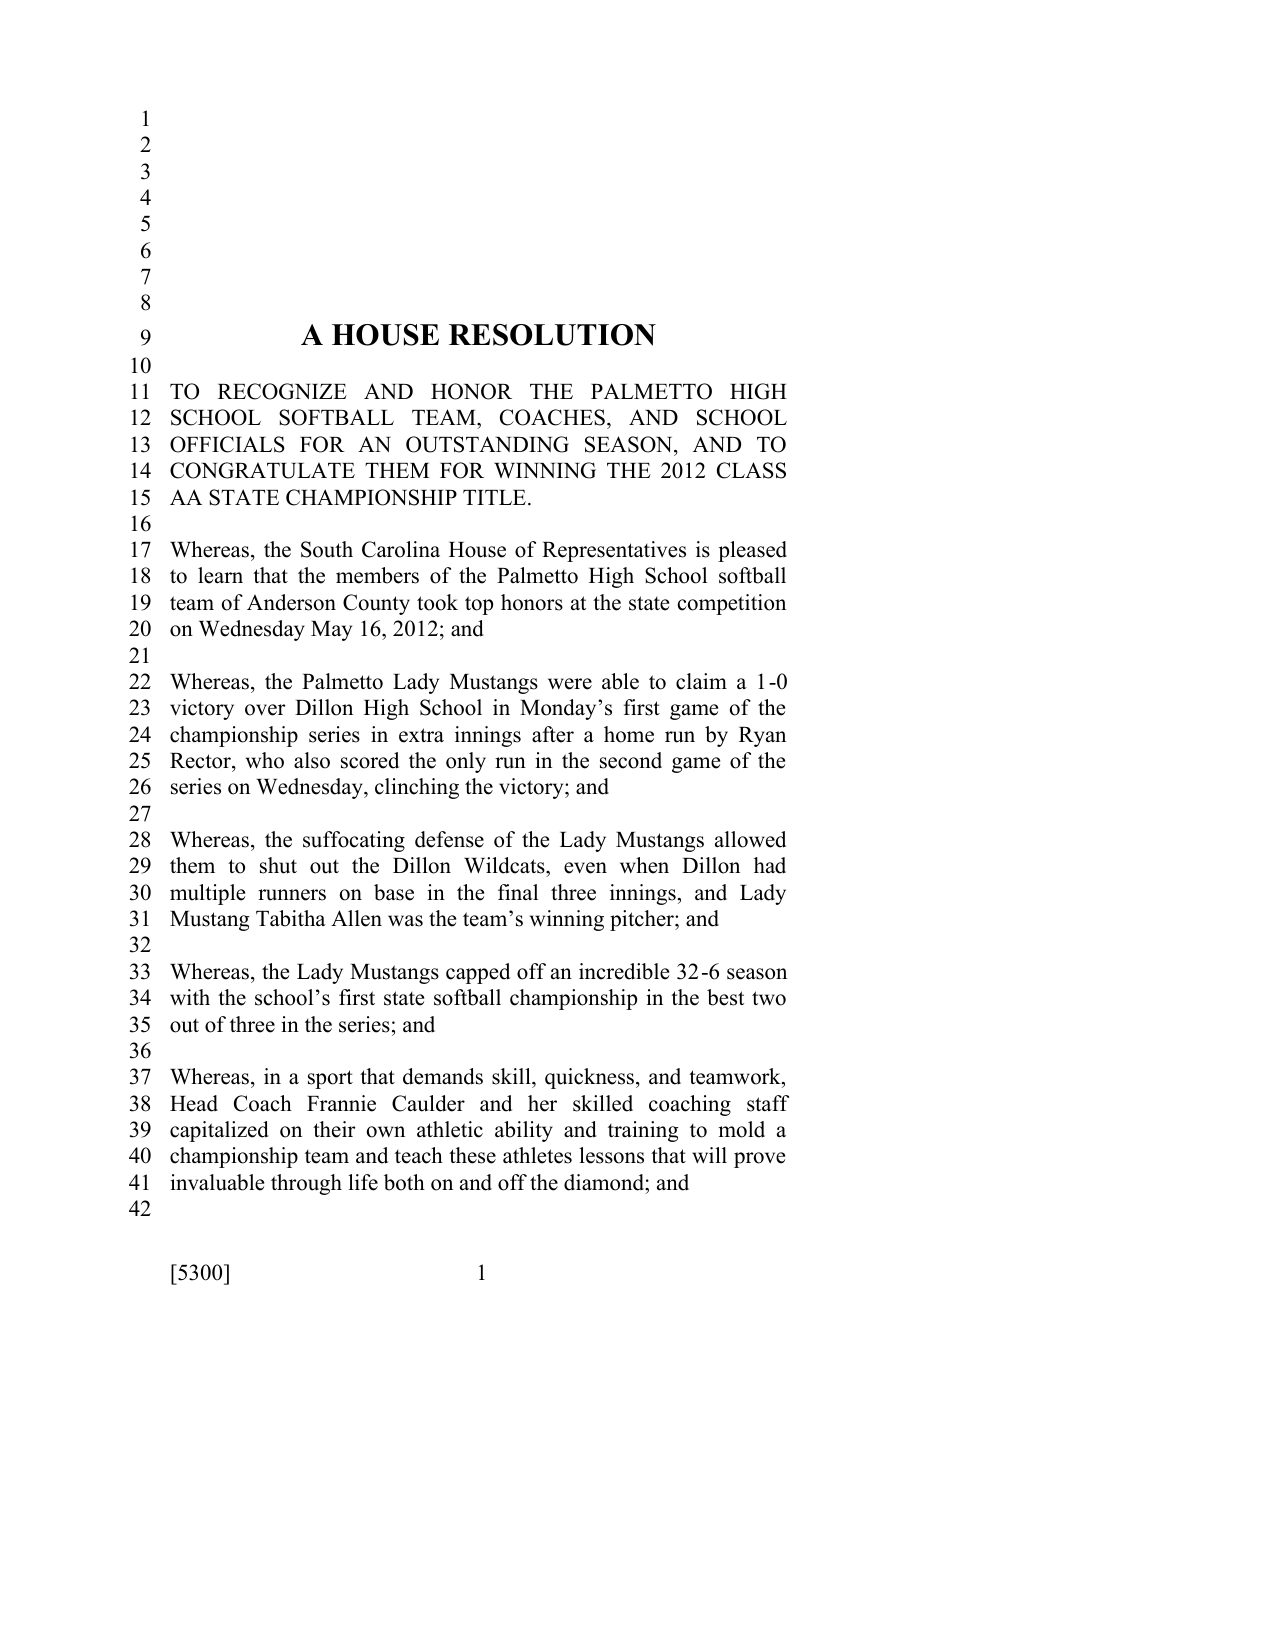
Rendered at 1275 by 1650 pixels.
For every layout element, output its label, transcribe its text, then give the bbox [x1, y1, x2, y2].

text TO RECOGNIZE AND HONOR THE PALMETTO HIGH SCHOOL SOFTBALL TEAM, COACHES, AND SCHOOL OFFICIALS FOR AN OUTSTANDING SEASON, AND TO CONGRATULATE THEM FOR WINNING THE 2012 CLASS AA STATE CHAMPIONSHIP TITLE. [169, 378, 787, 510]
text Whereas, the Lady Mustangs capped off an incredible 32-6 season with the school’s first state softball championship in the best two out of three in the series; and [169, 958, 787, 1037]
text Whereas, the suffocating defense of the Lady Mustangs allowed them to shut out the Dillon Wildcats, even when Dillon had multiple runners on base in the final three innings, and Lady Mustang Tabitha Allen was the team’s winning pitcher; and [169, 826, 787, 932]
text Whereas, in a sport that demands skill, quickness, and teamwork, Head Coach Frannie Caulder and her skilled coaching staff capitalized on their own athletic ability and training to mold a championship team and teach these athletes lessons that will prove invaluable through life both on and off the diamond; and [169, 1063, 787, 1195]
text Whereas, the South Carolina House of Representatives is pleased to learn that the members of the Palmetto High School softball team of Anderson County took top honors at the state competition on Wednesday May 16, 2012; and [169, 536, 787, 642]
text A HOUSE RESOLUTION [169, 316, 787, 352]
text Whereas, the Palmetto Lady Mustangs were able to claim a 1-0 victory over Dillon High School in Monday’s first game of the championship series in extra innings after a home run by Ryan Rector, who also scored the only run in the second game of the series on Wednesday, clinching the victory; and [169, 668, 787, 800]
